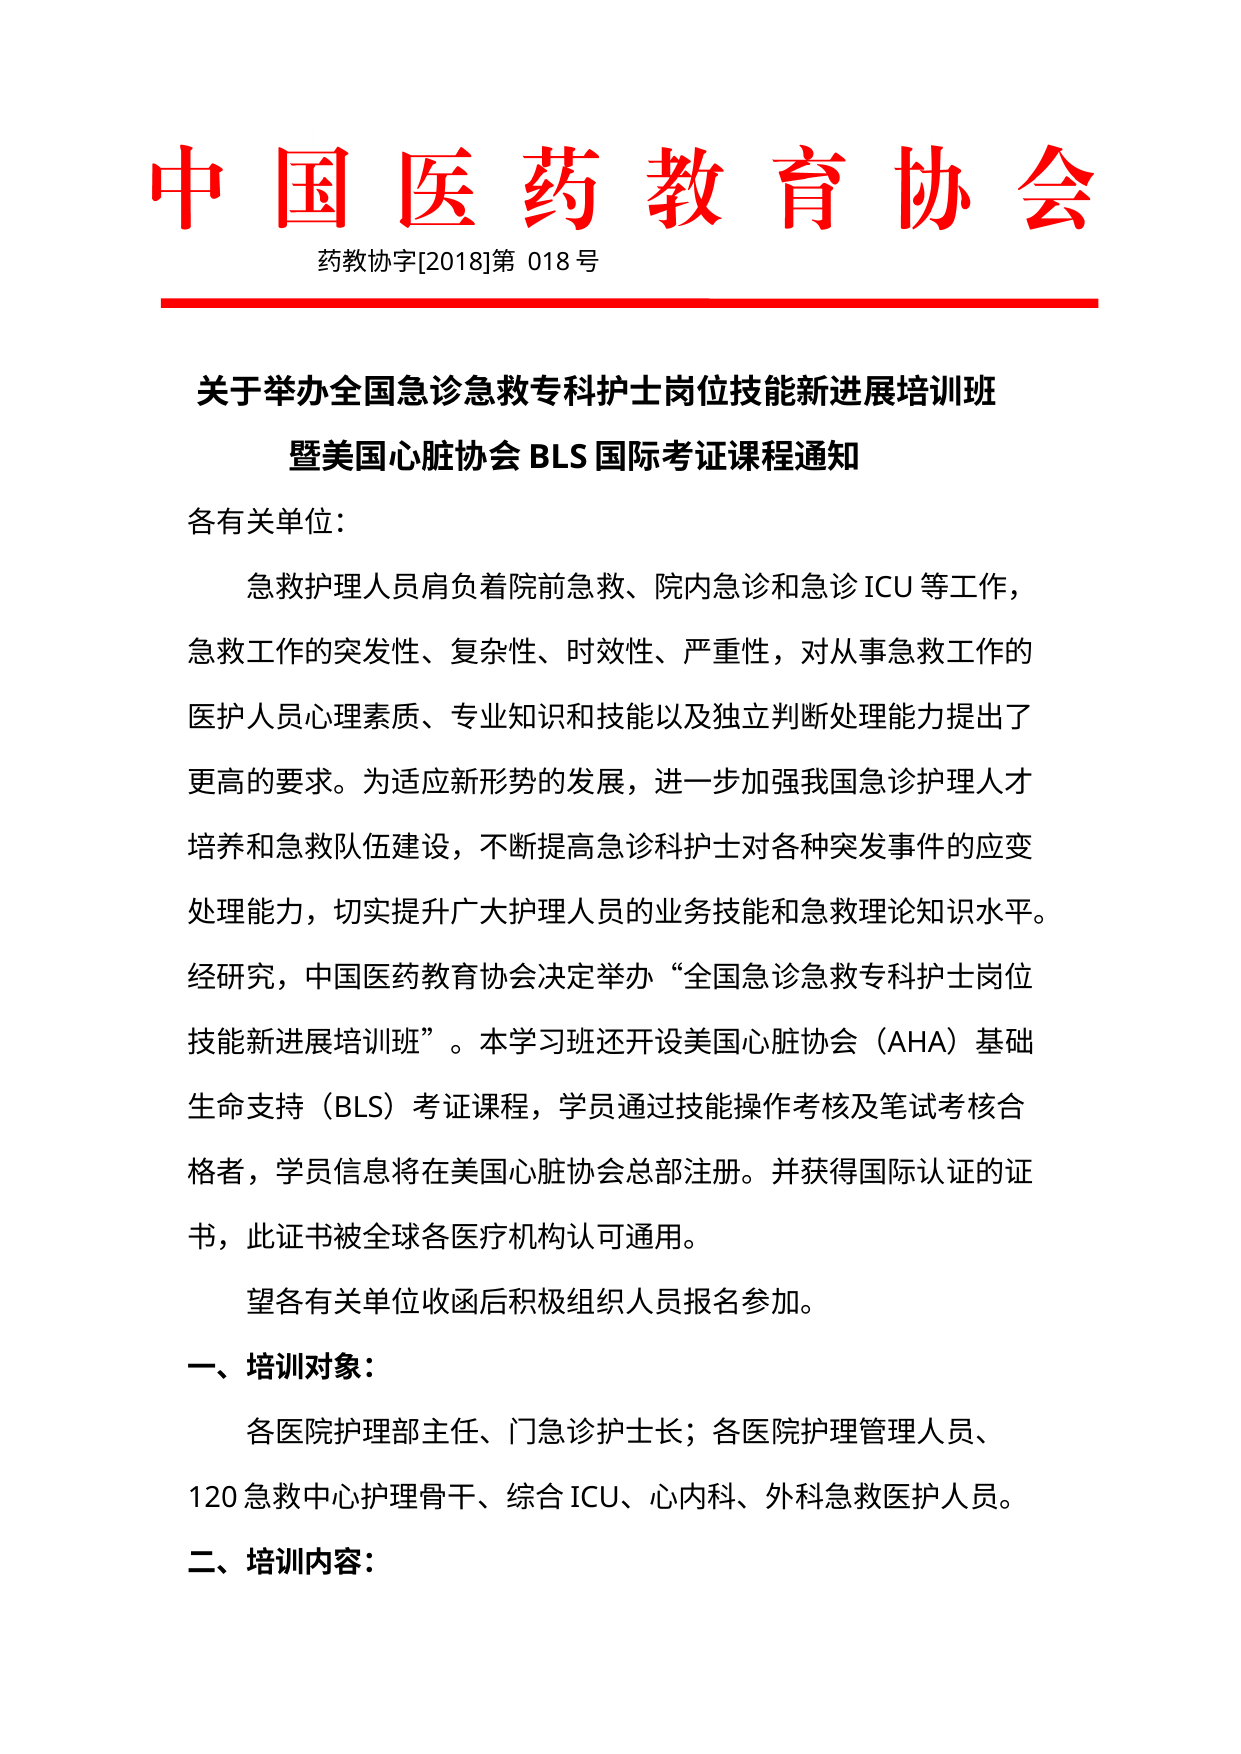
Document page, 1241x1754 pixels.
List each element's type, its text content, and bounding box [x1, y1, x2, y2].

picture [3, 125, 1241, 231]
text 各有关单位： [187, 487, 1053, 552]
text 急救护理人员肩负着院前急救、院内急诊和急诊ICU等工作，急救工作的突发性、复杂性、时效性、严重性，对从事急救工作的医护人员心理素质、专业知识和技能以及独立判断处理能力提出了更高的要求。为适应新形势的发展，进一步加强我国急诊护理人才培养和急救队伍建设，不断提高急诊科护士对各种突发事件的应变处理能力，切实提升广大护理人员的业务技能和急救理论知识水平。经研究，中国医药教育协会决定举办“全国急诊急救专科护士岗位技能新进展培训班”。本学习班还开设美国心脏协会（AHA）基础生命支持（BLS）考证课程，学员通过技能操作考核及笔试考核合格者，学员信息将在美国心脏协会总部注册。并获得国际认证的证书，此证书被全球各医疗机构认可通用。 [187, 552, 1053, 1267]
text 关于举办全国急诊急救专科护士岗位技能新进展培训班 [187, 357, 1053, 422]
text 望各有关单位收函后积极组织人员报名参加。 [187, 1267, 1053, 1332]
text 各医院护理部主任、门急诊护士长；各医院护理管理人员、120急救中心护理骨干、综合ICU、心内科、外科急救医护人员。 [187, 1397, 1053, 1527]
text 二、培训内容： [187, 1527, 1053, 1592]
text 药教协字[2018]第 018号 [187, 227, 1053, 292]
text 暨美国心脏协会BLS国际考证课程通知 [187, 422, 1053, 487]
text 一、培训对象： [187, 1332, 1053, 1397]
